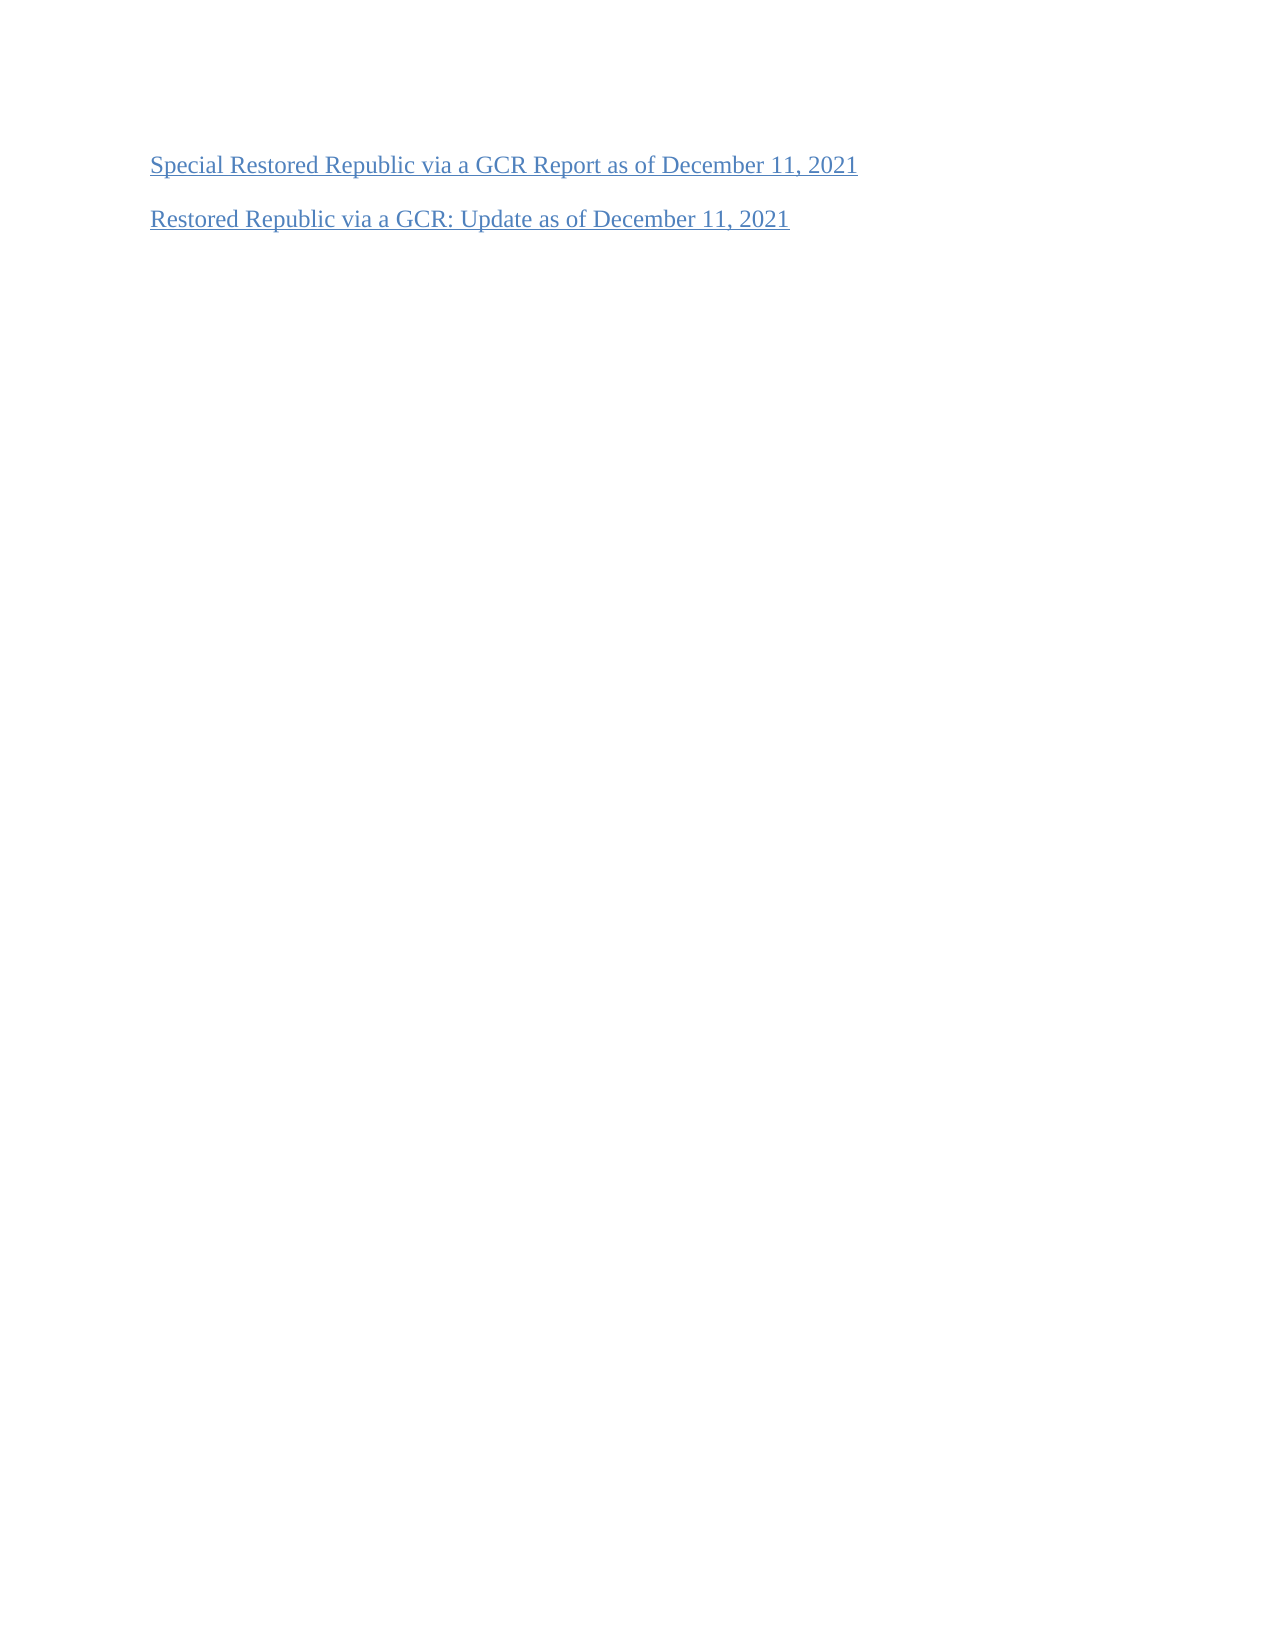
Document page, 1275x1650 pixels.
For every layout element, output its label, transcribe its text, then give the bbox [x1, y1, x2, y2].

text Special Restored Republic via a GCR Report as of December 11, 2021 [150, 150, 1125, 179]
text Restored Republic via a GCR: Update as of December 11, 2021 [150, 204, 1125, 233]
